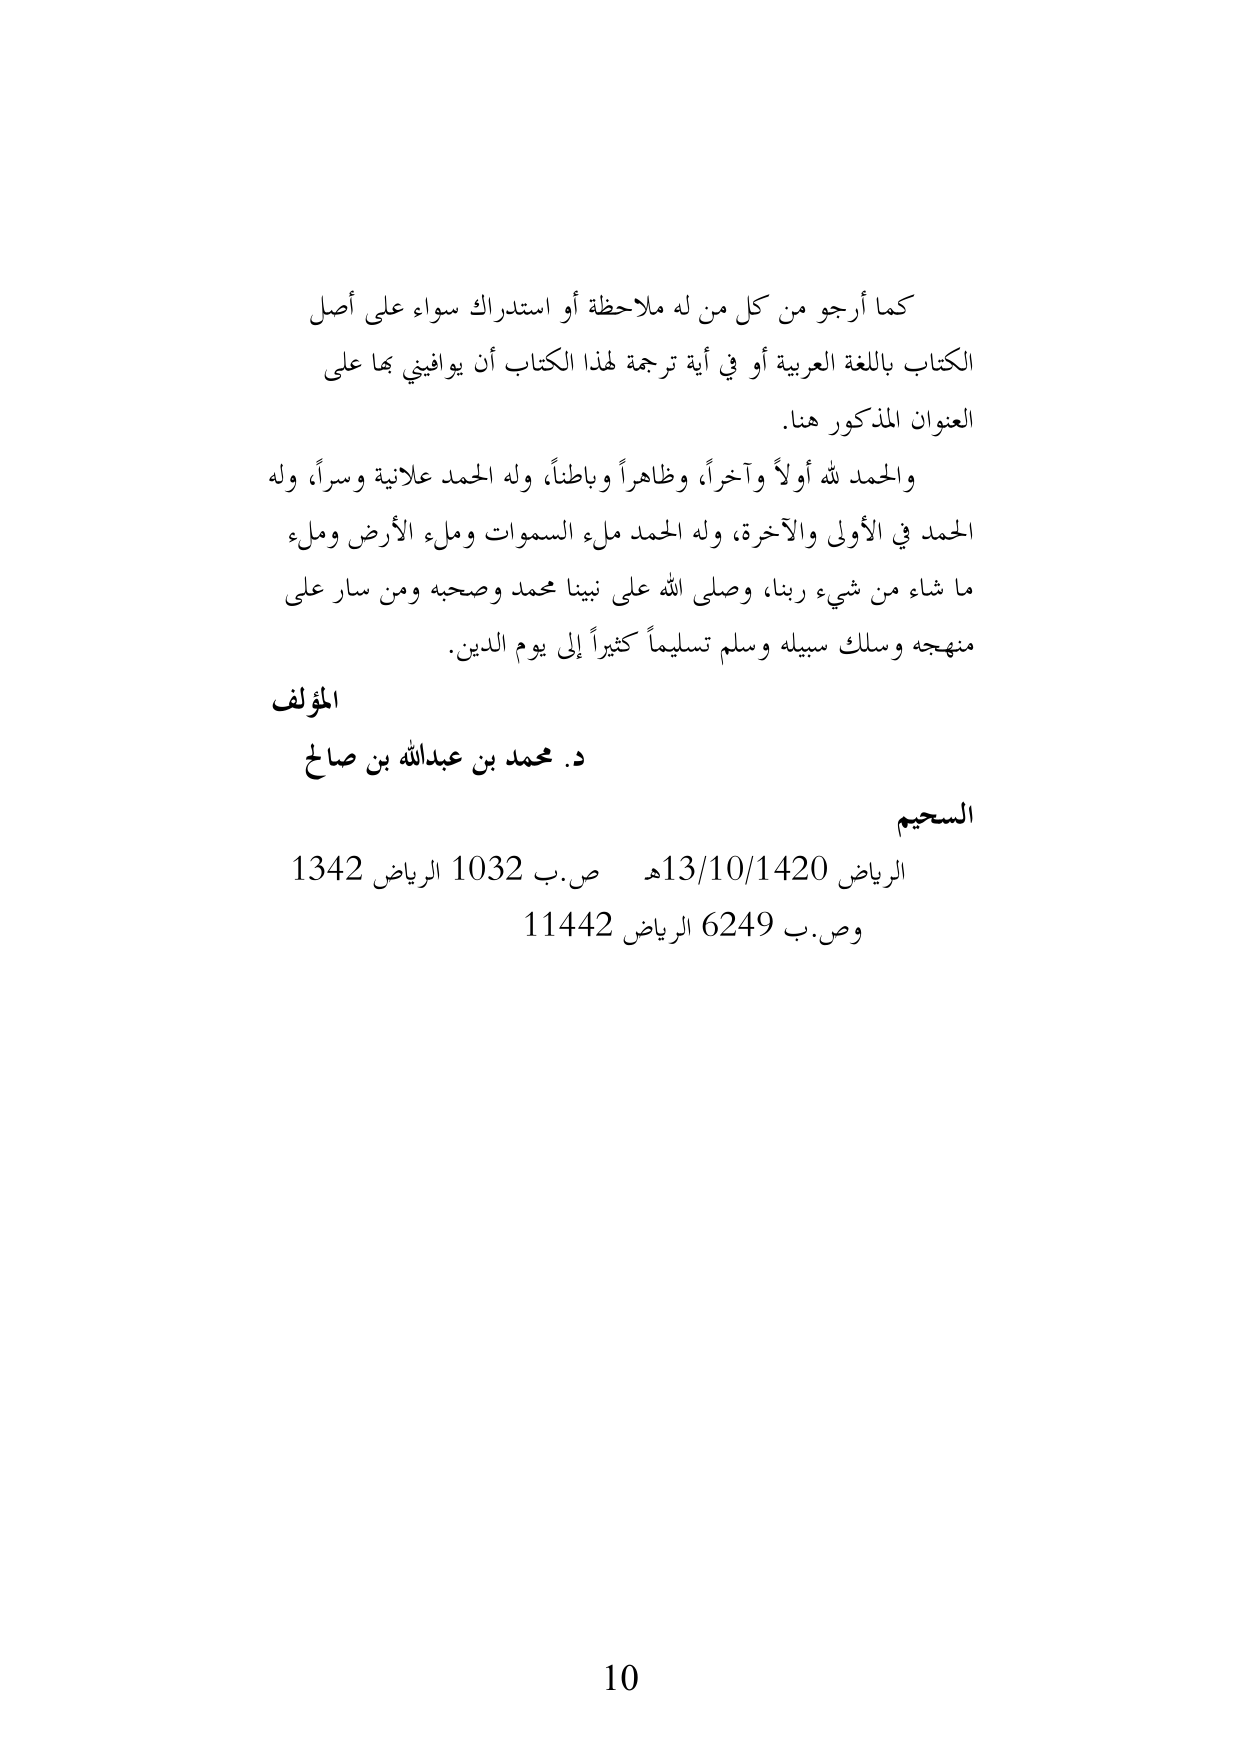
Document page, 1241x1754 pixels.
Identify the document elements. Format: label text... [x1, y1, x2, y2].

text الرياض 13/10/1420هـ ص.ب 1032 الرياض 1342 [266, 845, 974, 901]
text والحمد لله أولاً وآخراً، وظاهراً وباطناً، وله الحمد علانية وسراً، وله الحمد في الأولى والآخرة، وله الحمد ملء السموات وملء الأرض وملء ما شاء من شيء ربنا، وصلى الله على نبينا محمد وصحبه ومن سار على منهجه وسلك سبيله وسلم تسليماً كثيراً إلى يوم الدين. [266, 449, 974, 673]
text د. محمد بن عبدالله بن صالح السحيم [266, 730, 974, 845]
text كما أرجو من كل من له ملاحظة أو استدراك سواء على أصل الكتاب باللغة العربية أو في أية ترجمة لهذا الكتاب أن يوافيني بها على العنوان المذكور هنا. [266, 281, 974, 449]
text المؤلف [266, 673, 974, 730]
text وص.ب 6249 الرياض 11442 [266, 901, 974, 957]
